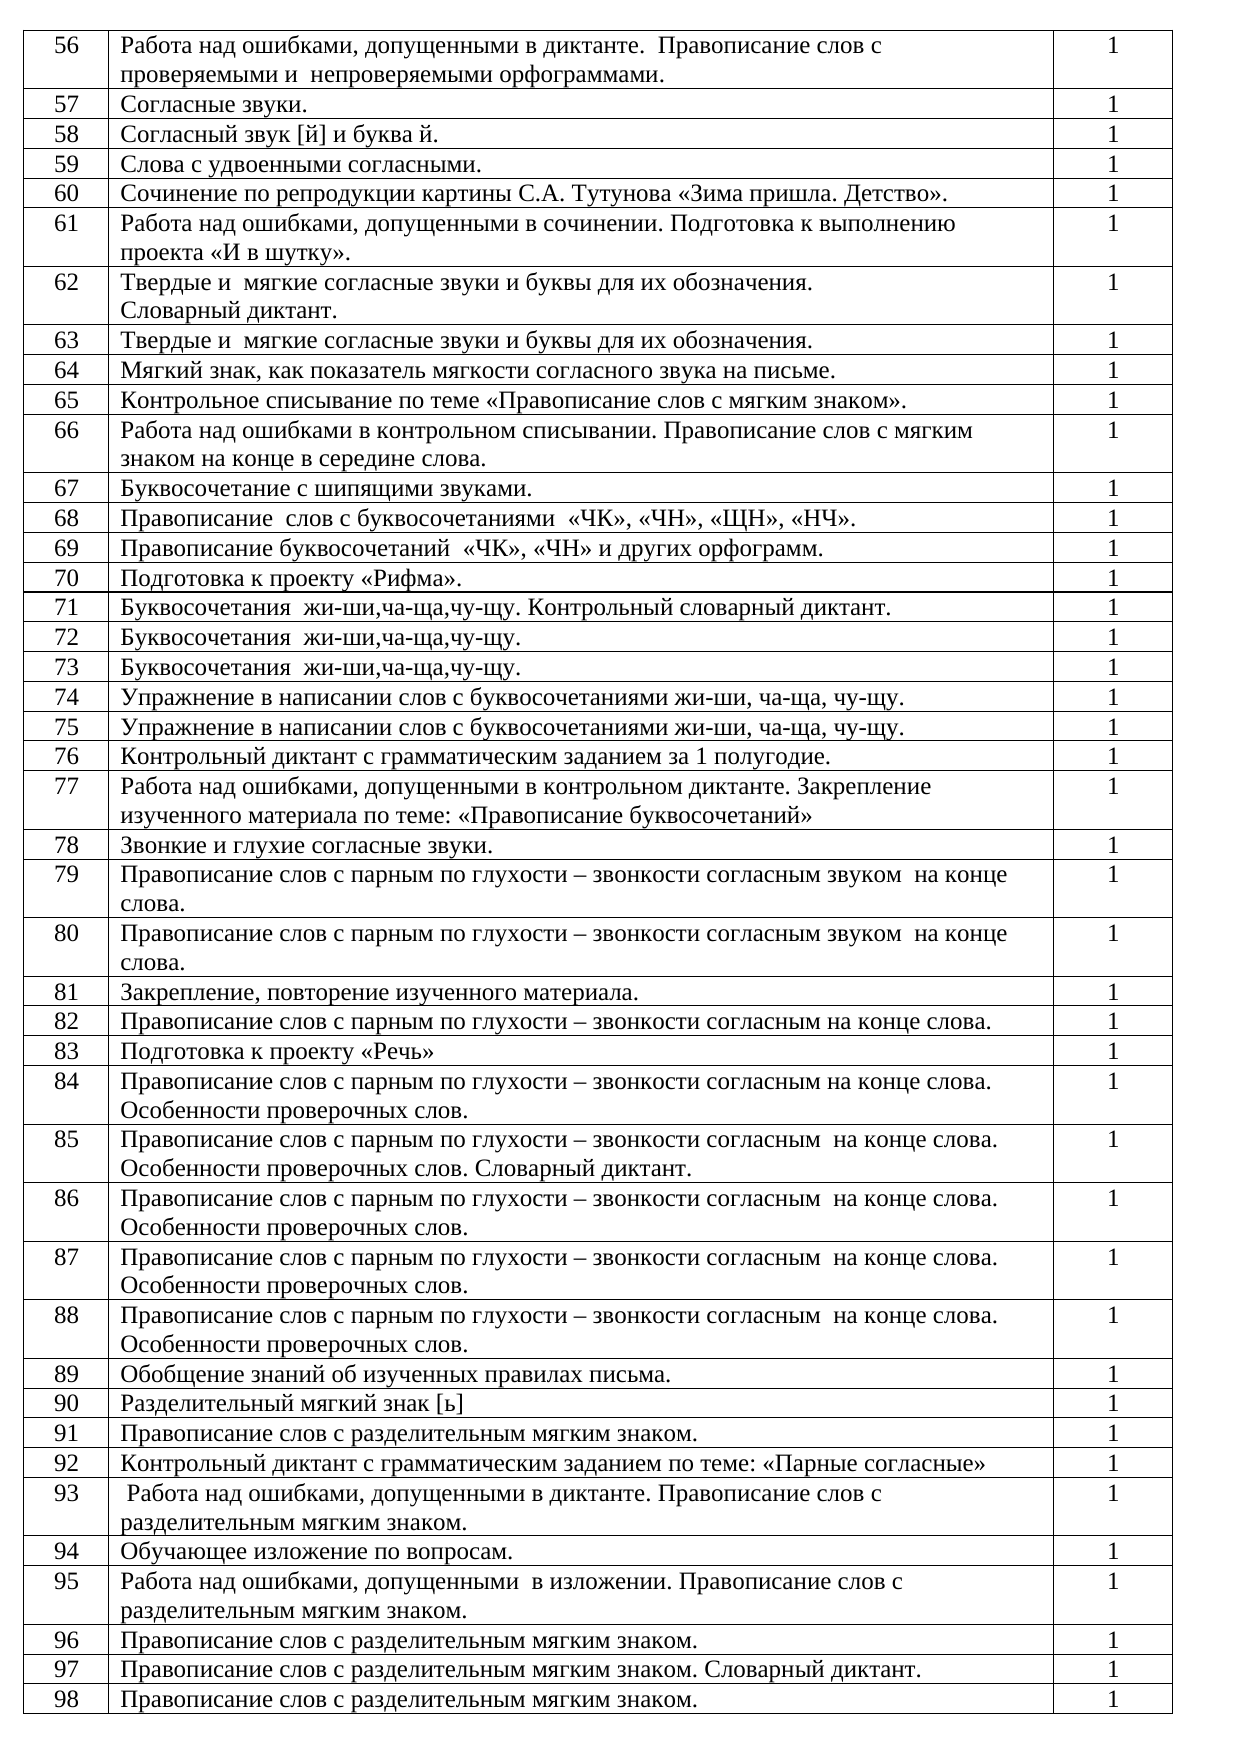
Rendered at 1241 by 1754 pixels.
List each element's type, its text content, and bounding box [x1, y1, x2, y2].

table_cell 80 [24, 918, 108, 976]
table_cell 1 [1054, 31, 1172, 88]
table_cell 84 [24, 1066, 108, 1123]
table_cell Обучающее изложение по вопросам. [109, 1536, 1053, 1565]
table_cell Упражнение в написании слов с буквосочетаниями жи-ши, ча-ща, чу-щу. [109, 712, 1053, 740]
table_cell 65 [24, 385, 108, 414]
table_cell 1 [1054, 918, 1172, 976]
table_cell Правописание слов с парным по глухости – звонкости согласным звуком на конце слова. [109, 860, 1053, 917]
table_cell 78 [24, 830, 108, 858]
table_cell 68 [24, 503, 108, 532]
table_cell 88 [24, 1300, 108, 1358]
table_cell 1 [1054, 563, 1172, 591]
table_cell 1 [1054, 1684, 1172, 1713]
table_cell 1 [1054, 1389, 1172, 1417]
table_cell 90 [24, 1389, 108, 1417]
table_cell Буквосочетания жи-ши,ча-ща,чу-щу. [109, 622, 1053, 651]
table_cell Правописание слов с парным по глухости – звонкости согласным на конце слова. Особенности проверочных слов. [109, 1242, 1053, 1299]
table_cell Работа над ошибками, допущенными в диктанте. Правописание слов с проверяемыми и непроверяемыми орфограммами. [109, 31, 1053, 88]
table_cell Закрепление, повторение изученного материала. [109, 977, 1053, 1005]
table_cell 1 [1054, 1300, 1172, 1358]
table_cell 81 [24, 977, 108, 1005]
table_cell 77 [24, 771, 108, 829]
table_cell Работа над ошибками в контрольном списывании. Правописание слов с мягким знаком на конце в середине слова. [109, 415, 1053, 472]
table_cell Подготовка к проекту «Рифма». [109, 563, 1053, 591]
table_cell 1 [1054, 149, 1172, 177]
table_cell 1 [1054, 1655, 1172, 1683]
table_cell 70 [24, 563, 108, 591]
table_cell 96 [24, 1625, 108, 1653]
table_cell Правописание слов с разделительным мягким знаком. Словарный диктант. [109, 1655, 1053, 1683]
table_cell Обобщение знаний об изученных правилах письма. [109, 1359, 1053, 1387]
table_cell 1 [1054, 593, 1172, 621]
table_cell Правописание слов с парным по глухости – звонкости согласным звуком на конце слова. [109, 918, 1053, 976]
table_cell 72 [24, 622, 108, 651]
table_cell 1 [1054, 473, 1172, 502]
table_cell 59 [24, 149, 108, 177]
table_cell Буквосочетания жи-ши,ча-ща,чу-щу. Контрольный словарный диктант. [109, 593, 1053, 621]
table_cell 1 [1054, 1536, 1172, 1565]
table_cell 98 [24, 1684, 108, 1713]
table_cell Мягкий знак, как показатель мягкости согласного звука на письме. [109, 355, 1053, 384]
table_cell 1 [1054, 533, 1172, 562]
table_cell Твердые и мягкие согласные звуки и буквы для их обозначения. [109, 325, 1053, 354]
table_cell Правописание буквосочетаний «ЧК», «ЧН» и других орфограмм. [109, 533, 1053, 562]
table_cell 91 [24, 1418, 108, 1447]
table_cell Звонкие и глухие согласные звуки. [109, 830, 1053, 858]
table_cell 66 [24, 415, 108, 472]
table_cell 1 [1054, 830, 1172, 858]
table_cell 69 [24, 533, 108, 562]
table_cell Упражнение в написании слов с буквосочетаниями жи-ши, ча-ща, чу-щу. [109, 682, 1053, 711]
table_cell 62 [24, 267, 108, 324]
table_cell 1 [1054, 1183, 1172, 1241]
table_cell 58 [24, 119, 108, 148]
table_cell 57 [24, 89, 108, 118]
table_cell 64 [24, 355, 108, 384]
table_cell 74 [24, 682, 108, 711]
table_cell 1 [1054, 741, 1172, 770]
table_cell Правописание слов с разделительным мягким знаком. [109, 1684, 1053, 1713]
table_cell Буквосочетания жи-ши,ча-ща,чу-щу. [109, 652, 1053, 681]
table_cell Работа над ошибками, допущенными в изложении. Правописание слов с разделительным мягким знаком. [109, 1566, 1053, 1624]
table_cell 63 [24, 325, 108, 354]
table_cell 1 [1054, 682, 1172, 711]
table_cell Буквосочетание с шипящими звуками. [109, 473, 1053, 502]
table_cell Работа над ошибками, допущенными в контрольном диктанте. Закрепление изученного материала по теме: «Правописание буквосочетаний» [109, 771, 1053, 829]
table_cell 76 [24, 741, 108, 770]
table_cell 1 [1054, 89, 1172, 118]
table_cell Контрольный диктант с грамматическим заданием по теме: «Парные согласные» [109, 1448, 1053, 1477]
table_cell 1 [1054, 1448, 1172, 1477]
table_cell 1 [1054, 355, 1172, 384]
table_cell 56 [24, 31, 108, 88]
table_cell Правописание слов с разделительным мягким знаком. [109, 1418, 1053, 1447]
table_cell Согласные звуки. [109, 89, 1053, 118]
table_cell 1 [1054, 1478, 1172, 1535]
table_cell Правописание слов с парным по глухости – звонкости согласным на конце слова. [109, 1006, 1053, 1035]
table_cell 92 [24, 1448, 108, 1477]
table_cell 73 [24, 652, 108, 681]
table_cell 1 [1054, 771, 1172, 829]
table_cell 1 [1054, 1242, 1172, 1299]
table_cell Работа над ошибками, допущенными в диктанте. Правописание слов с разделительным мягким знаком. [109, 1478, 1053, 1535]
table_cell 89 [24, 1359, 108, 1387]
table_cell Правописание слов с буквосочетаниями «ЧК», «ЧН», «ЩН», «НЧ». [109, 503, 1053, 532]
table_cell 60 [24, 179, 108, 207]
table_cell 75 [24, 712, 108, 740]
table_cell Контрольный диктант с грамматическим заданием за 1 полугодие. [109, 741, 1053, 770]
table_cell 95 [24, 1566, 108, 1624]
table_cell 1 [1054, 1566, 1172, 1624]
table_cell 71 [24, 593, 108, 621]
table_cell 1 [1054, 1036, 1172, 1065]
table_cell Слова с удвоенными согласными. [109, 149, 1053, 177]
table_cell 1 [1054, 1359, 1172, 1387]
table_cell 79 [24, 860, 108, 917]
table_cell Сочинение по репродукции картины С.А. Тутунова «Зима пришла. Детство». [109, 179, 1053, 207]
table_cell 1 [1054, 385, 1172, 414]
table_cell 1 [1054, 652, 1172, 681]
table_cell 1 [1054, 503, 1172, 532]
table_cell Работа над ошибками, допущенными в сочинении. Подготовка к выполнению проекта «И в шутку». [109, 208, 1053, 266]
table_cell 1 [1054, 1066, 1172, 1123]
table_cell 94 [24, 1536, 108, 1565]
table_cell 83 [24, 1036, 108, 1065]
table_cell 85 [24, 1125, 108, 1182]
table_cell Правописание слов с парным по глухости – звонкости согласным на конце слова. Особенности проверочных слов. Словарный диктант. [109, 1125, 1053, 1182]
table_cell 1 [1054, 267, 1172, 324]
table_cell 93 [24, 1478, 108, 1535]
table_cell Правописание слов с парным по глухости – звонкости согласным на конце слова. Особенности проверочных слов. [109, 1183, 1053, 1241]
table_cell 1 [1054, 208, 1172, 266]
table_cell 61 [24, 208, 108, 266]
table_cell 1 [1054, 977, 1172, 1005]
table_cell 1 [1054, 119, 1172, 148]
table_cell Правописание слов с разделительным мягким знаком. [109, 1625, 1053, 1653]
table_cell Разделительный мягкий знак [ь] [109, 1389, 1053, 1417]
table_cell 86 [24, 1183, 108, 1241]
table_cell 97 [24, 1655, 108, 1683]
table_cell 1 [1054, 1625, 1172, 1653]
table_cell Контрольное списывание по теме «Правописание слов с мягким знаком». [109, 385, 1053, 414]
table_cell 1 [1054, 1125, 1172, 1182]
table_cell Подготовка к проекту «Речь» [109, 1036, 1053, 1065]
table_cell 1 [1054, 622, 1172, 651]
table_cell 1 [1054, 860, 1172, 917]
table_cell 1 [1054, 179, 1172, 207]
table_cell 1 [1054, 712, 1172, 740]
table_cell 1 [1054, 415, 1172, 472]
table_cell Твердые и мягкие согласные звуки и буквы для их обозначения. Словарный диктант. [109, 267, 1053, 324]
table_cell 82 [24, 1006, 108, 1035]
table_cell 1 [1054, 1418, 1172, 1447]
table_cell 1 [1054, 325, 1172, 354]
table_cell Правописание слов с парным по глухости – звонкости согласным на конце слова. Особенности проверочных слов. [109, 1066, 1053, 1123]
table_cell Правописание слов с парным по глухости – звонкости согласным на конце слова. Особенности проверочных слов. [109, 1300, 1053, 1358]
table_cell Согласный звук [й] и буква й. [109, 119, 1053, 148]
table_cell 67 [24, 473, 108, 502]
table_cell 1 [1054, 1006, 1172, 1035]
table_cell 87 [24, 1242, 108, 1299]
